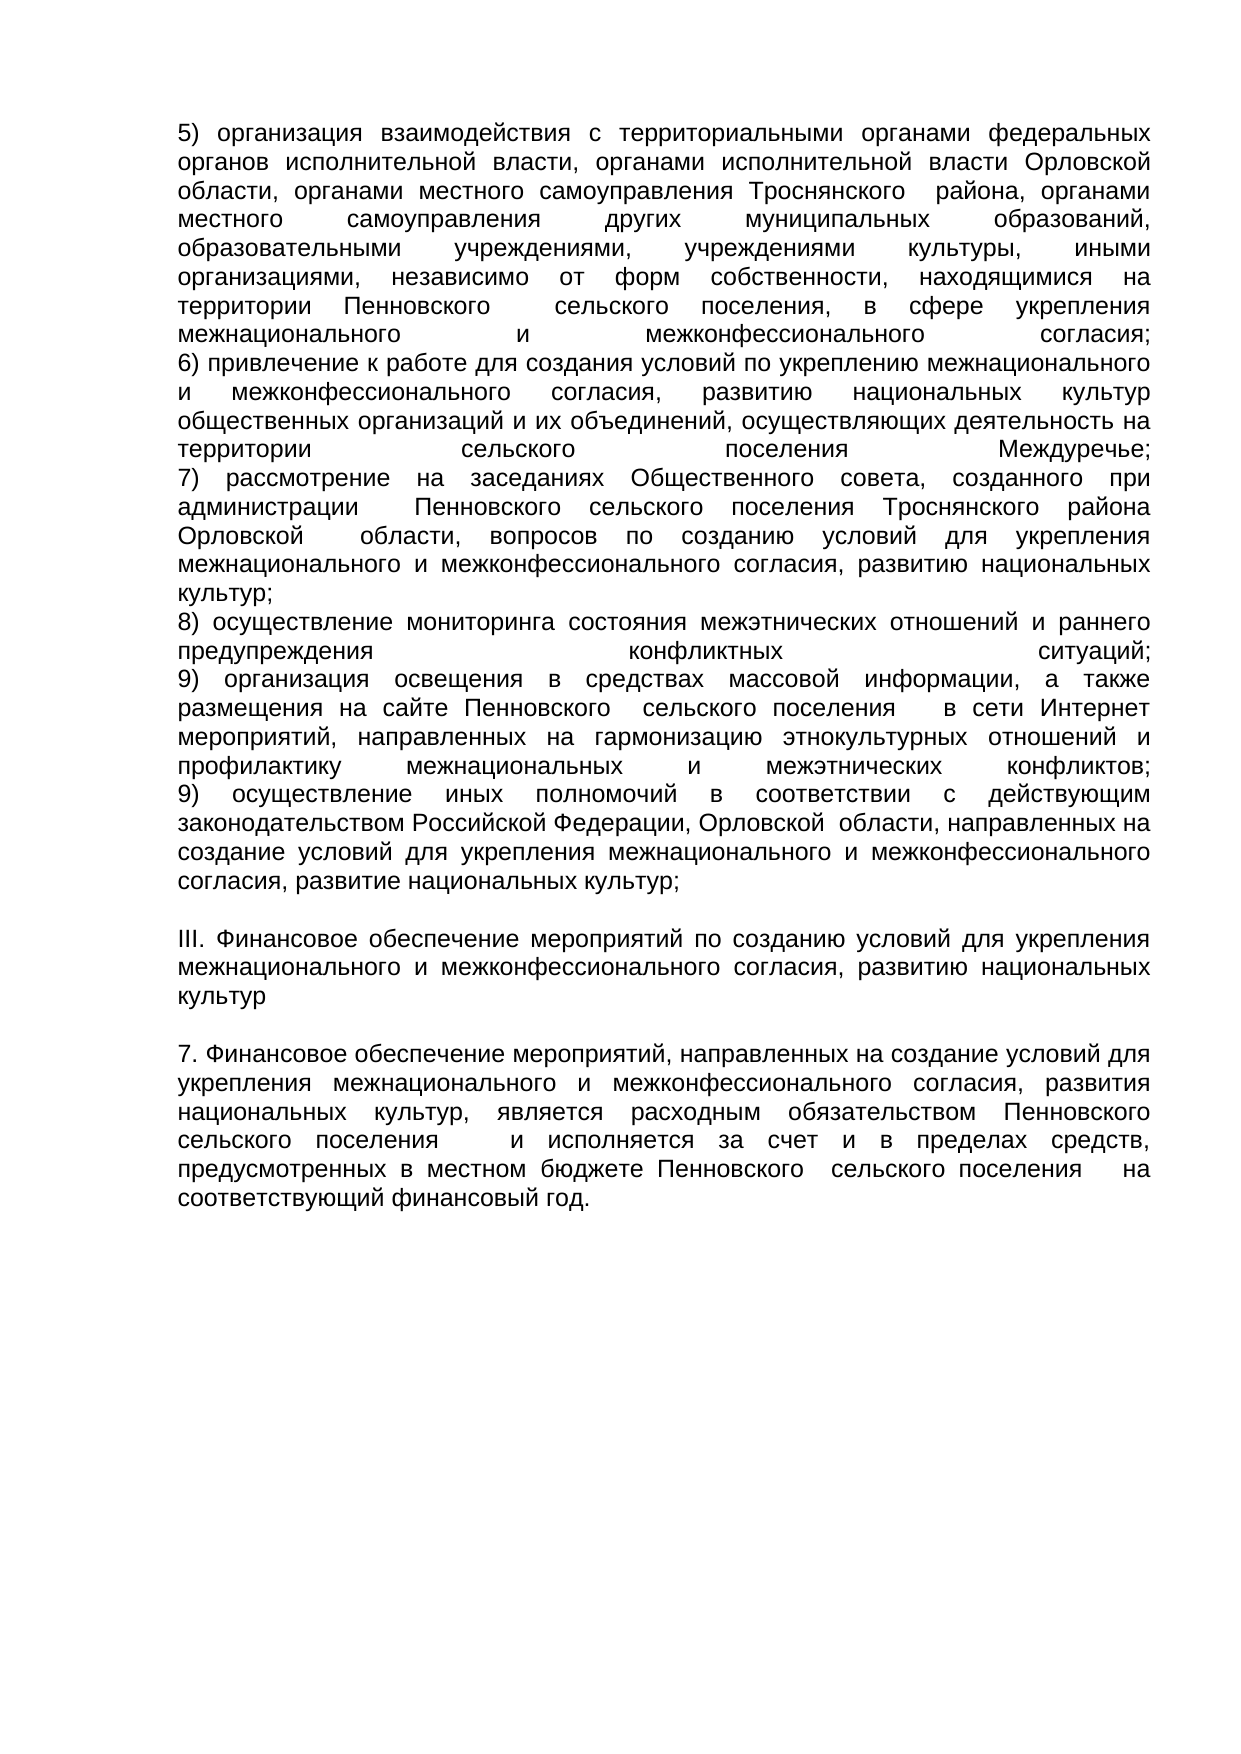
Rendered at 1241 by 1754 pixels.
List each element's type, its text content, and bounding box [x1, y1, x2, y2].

text III. Финансовое обеспечение мероприятий по созданию условий для укрепления межнационального и межконфессионального согласия, развитию национальных культур [177, 923, 1152, 1010]
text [177, 118, 1152, 894]
text 7. Финансовое обеспечение мероприятий, направленных на создание условий для укрепления межнационального и межконфессионального согласия, развития национальных культур, является расходным обязательством Пенновского сельского поселения и исполняется за счет и в пределах средств, предусмотренных в местном бюджете Пенновского сельского поселения на соответствующий финансовый год. [177, 1039, 1152, 1211]
